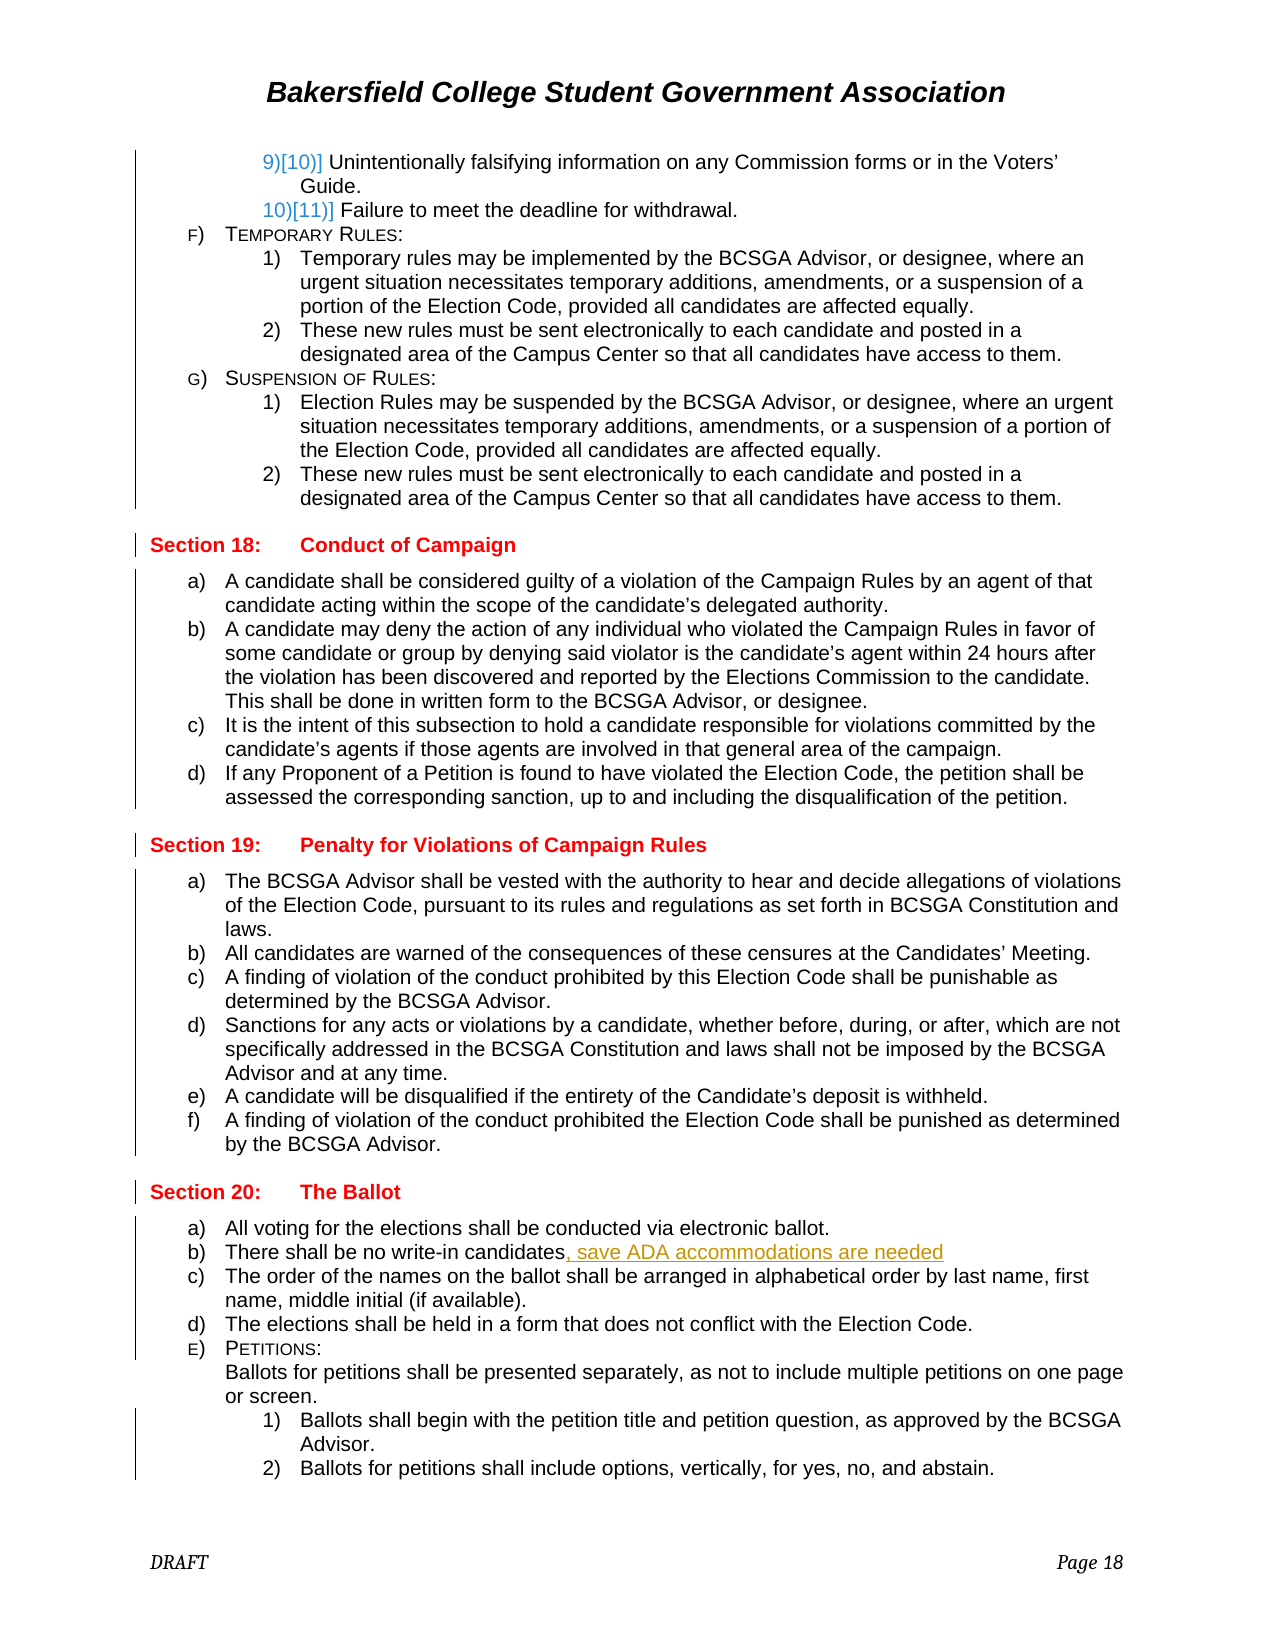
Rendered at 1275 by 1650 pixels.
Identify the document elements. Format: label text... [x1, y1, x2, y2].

list Temporary Rules: [187, 222, 1125, 246]
list Petitions: [187, 1336, 1125, 1360]
list It is the intent of this subsection to hold a candidate responsible for violations committed by the candidate’s agents if those agents are involved in that general area of the campaign. [187, 713, 1125, 761]
list Failure to meet the deadline for withdrawal. [262, 198, 1125, 222]
list Ballots shall begin with the petition title and petition question, as approved by the BCSGA Advisor. [262, 1408, 1125, 1456]
list The elections shall be held in a form that does not conflict with the Election Code. [187, 1312, 1125, 1336]
list A finding of violation of the conduct prohibited the Election Code shall be punished as determined by the BCSGA Advisor. [187, 1108, 1125, 1156]
list Ballots for petitions shall include options, vertically, for yes, no, and abstain. [262, 1456, 1125, 1480]
list Sanctions for any acts or violations by a candidate, whether before, during, or after, which are not specifically addressed in the BCSGA Constitution and laws shall not be imposed by the BCSGA Advisor and at any time. [187, 1012, 1125, 1084]
list Unintentionally falsifying information on any Commission forms or in the Voters’ Guide. [262, 150, 1125, 198]
subtitle Penalty for Violations of Campaign Rules [150, 833, 1125, 857]
list The order of the names on the ballot shall be arranged in alphabetical order by last name, first name, middle initial (if available). [187, 1264, 1125, 1312]
text Ballots for petitions shall be presented separately, as not to include multiple petitions on one page or screen. [225, 1360, 1125, 1408]
list A candidate may deny the action of any individual who violated the Campaign Rules in favor of some candidate or group by denying said violator is the candidate’s agent within 24 hours after the violation has been discovered and reported by the Elections Commission to the candidate. This shall be done in written form to the BCSGA Advisor, or designee. [187, 617, 1125, 713]
list These new rules must be sent electronically to each candidate and posted in a designated area of the Campus Center so that all candidates have access to them. [262, 461, 1125, 509]
list All voting for the elections shall be conducted via electronic ballot. [187, 1216, 1125, 1240]
list There shall be no write-in candidates [187, 1240, 1125, 1264]
list A candidate will be disqualified if the entirety of the Candidate’s deposit is withheld. [187, 1084, 1125, 1108]
list The BCSGA Advisor shall be vested with the authority to hear and decide allegations of violations of the Election Code, pursuant to its rules and regulations as set forth in BCSGA Constitution and laws. [187, 869, 1125, 941]
list All candidates are warned of the consequences of these censures at the Candidates’ Meeting. [187, 941, 1125, 964]
list Election Rules may be suspended by the BCSGA Advisor, or designee, where an urgent situation necessitates temporary additions, amendments, or a suspension of a portion of the Election Code, provided all candidates are affected equally. [262, 389, 1125, 461]
subtitle Conduct of Campaign [150, 533, 1125, 557]
list Temporary rules may be implemented by the BCSGA Advisor, or designee, where an urgent situation necessitates temporary additions, amendments, or a suspension of a portion of the Election Code, provided all candidates are affected equally. [262, 246, 1125, 318]
subtitle The Ballot [150, 1180, 1125, 1204]
list A finding of violation of the conduct prohibited by this Election Code shall be punishable as determined by the BCSGA Advisor. [187, 964, 1125, 1012]
list If any Proponent of a Petition is found to have violated the Election Code, the petition shall be assessed the corresponding sanction, up to and including the disqualification of the petition. [187, 761, 1125, 809]
list A candidate shall be considered guilty of a violation of the Campaign Rules by an agent of that candidate acting within the scope of the candidate’s delegated authority. [187, 569, 1125, 617]
list Suspension of Rules: [187, 366, 1125, 389]
list These new rules must be sent electronically to each candidate and posted in a designated area of the Campus Center so that all candidates have access to them. [262, 318, 1125, 366]
